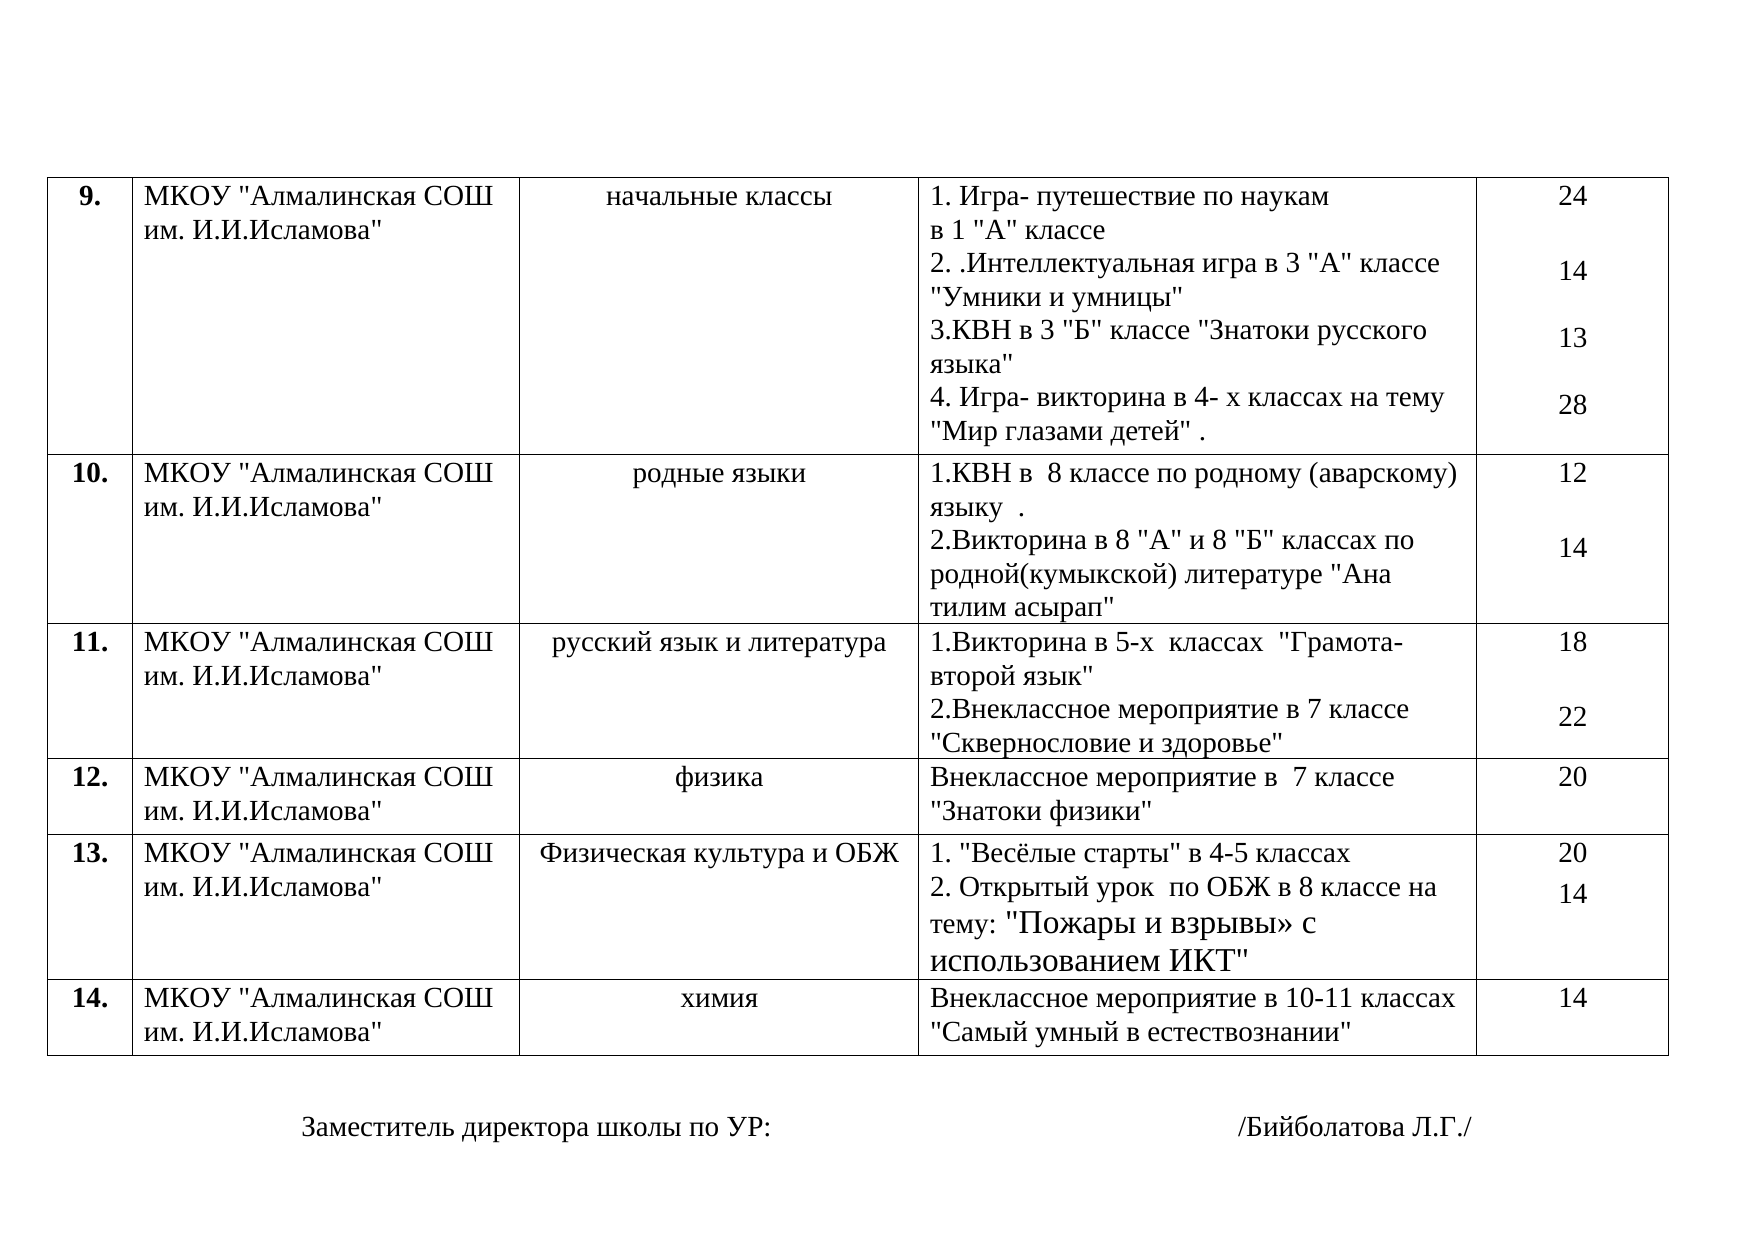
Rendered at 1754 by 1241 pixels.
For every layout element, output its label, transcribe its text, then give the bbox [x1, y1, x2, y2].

table_cell родные языки [520, 455, 918, 623]
table_cell МКОУ "Алмалинская СОШ им. И.И.Исламова" [133, 759, 519, 834]
table_cell 12 14 [1477, 455, 1668, 623]
table_cell 20 14 [1477, 835, 1668, 979]
table_cell МКОУ "Алмалинская СОШ им. И.И.Исламова" [133, 455, 519, 623]
table_cell Внеклассное мероприятие в 10-11 классах "Самый умный в естествознании" [919, 980, 1476, 1055]
table_cell 13. [48, 835, 132, 979]
table_cell 1. "Весёлые старты" в 4-5 классах 2. Открытый урок по ОБЖ в 8 классе на тему: "Пожары и взрывы» с использованием ИКТ" [919, 835, 1476, 979]
table_cell русский язык и литература [520, 624, 918, 758]
table_cell Физическая культура и ОБЖ [520, 835, 918, 979]
table_cell 11. [48, 624, 132, 758]
table_cell 1. Игра- путешествие по наукам в 1 "А" классе 2. .Интеллектуальная игра в 3 "А" классе "Умники и умницы" 3.КВН в 3 "Б" классе "Знатоки русского языка" 4. Игра- викторина в 4- х классах на тему "Мир глазами детей" . [919, 178, 1476, 454]
table_cell 18 22 [1477, 624, 1668, 758]
table_cell МКОУ "Алмалинская СОШ им. И.И.Исламова" [133, 835, 519, 979]
table_cell начальные классы [520, 178, 918, 454]
table_cell химия [520, 980, 918, 1055]
table_cell 10. [48, 455, 132, 623]
table_cell 24 14 13 28 [1477, 178, 1668, 454]
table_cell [133, 178, 519, 454]
table_cell физика [520, 759, 918, 834]
table_cell МКОУ "Алмалинская СОШ им. И.И.Исламова" [133, 624, 519, 758]
table_cell Внеклассное мероприятие в 7 классе "Знатоки физики" [919, 759, 1476, 834]
table_cell 1.КВН в 8 классе по родному (аварскому) языку . 2.Викторина в 8 "А" и 8 "Б" классах по родной(кумыкской) литературе "Ана тилим асырап" [919, 455, 1476, 623]
table_cell 1.Викторина в 5-х классах "Грамота- второй язык" 2.Внеклассное мероприятие в 7 классе "Сквернословие и здоровье" [919, 624, 1476, 758]
table_cell МКОУ "Алмалинская СОШ им. И.И.Исламова" [133, 980, 519, 1055]
table_cell 9. [48, 178, 132, 454]
table_cell 14 [1477, 980, 1668, 1055]
table_cell 20 [1477, 759, 1668, 834]
table_cell 14. [48, 980, 132, 1055]
text Заместитель директора школы по УР: /Бийболатова Л.Г./ [118, 1109, 1636, 1142]
table_cell 12. [48, 759, 132, 834]
